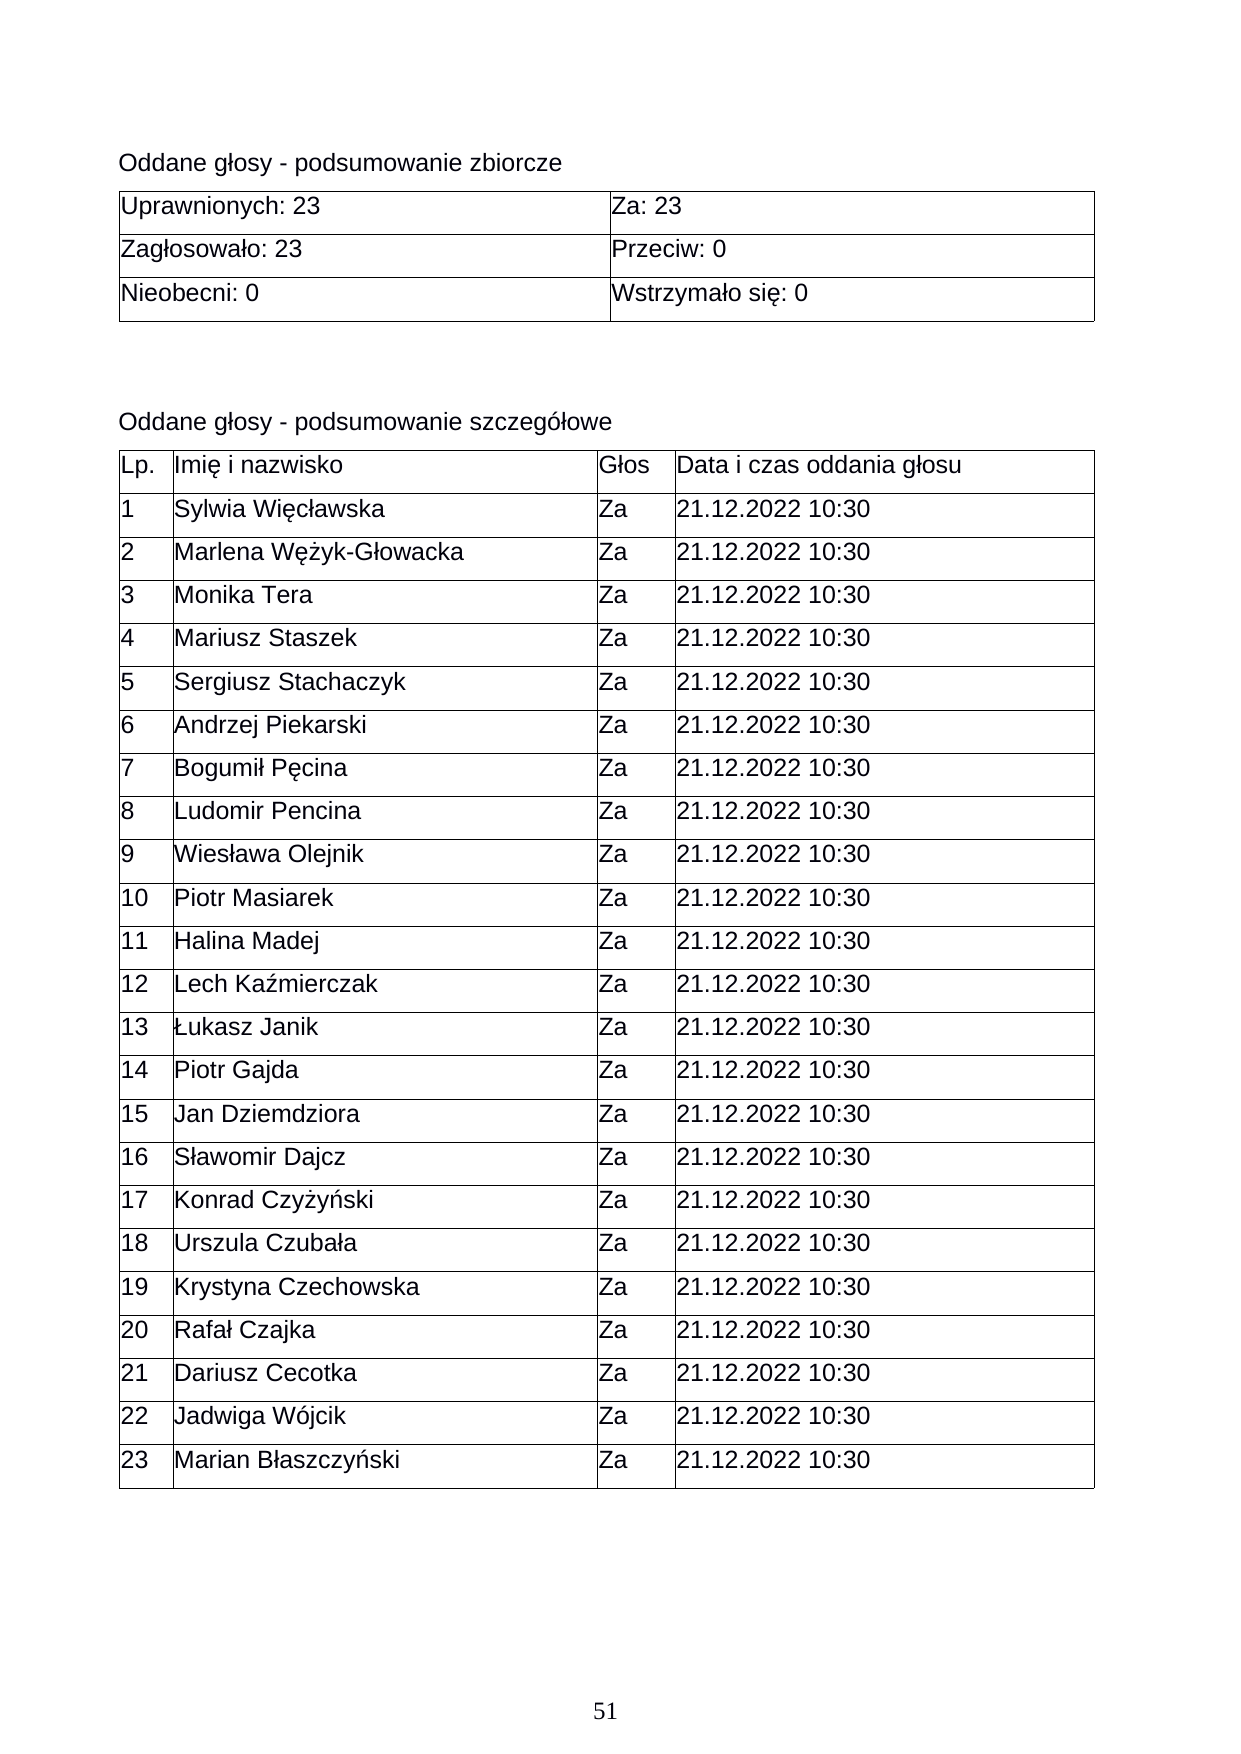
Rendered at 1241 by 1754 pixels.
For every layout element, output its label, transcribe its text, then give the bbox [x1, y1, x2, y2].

table_cell Dariusz Cecotka [174, 1359, 597, 1401]
table_cell Bogumił Pęcina [174, 754, 597, 796]
table_cell 5 [120, 667, 173, 709]
table_cell 21.12.2022 10:30 [676, 797, 1094, 839]
table_cell 2 [120, 538, 173, 580]
table_cell 21.12.2022 10:30 [676, 754, 1094, 796]
table_cell 21.12.2022 10:30 [676, 1272, 1094, 1315]
table_cell Sergiusz Stachaczyk [174, 667, 597, 709]
table_cell Nieobecni: 0 [120, 278, 610, 321]
table_cell Jadwiga Wójcik [174, 1402, 597, 1444]
table_cell 14 [120, 1056, 173, 1098]
table_cell 21.12.2022 10:30 [676, 1229, 1094, 1271]
table_cell 21.12.2022 10:30 [676, 1359, 1094, 1401]
table_cell 11 [120, 927, 173, 969]
table_cell Lech Kaźmierczak [174, 970, 597, 1012]
table_cell 20 [120, 1316, 173, 1358]
table_cell 21.12.2022 10:30 [676, 1445, 1094, 1488]
table_cell Sylwia Więcławska [174, 494, 597, 537]
table_cell Za [598, 1143, 675, 1185]
table_cell Za [598, 538, 675, 580]
table_header Lp. [120, 451, 173, 493]
table_cell 6 [120, 711, 173, 753]
table_cell Za [598, 970, 675, 1012]
table_cell 4 [120, 624, 173, 666]
table_cell Za [598, 927, 675, 969]
table_cell 9 [120, 840, 173, 882]
table_cell Za [598, 1402, 675, 1444]
table_header Data i czas oddania głosu [676, 451, 1094, 493]
table_cell 1 [120, 494, 173, 537]
table_cell 7 [120, 754, 173, 796]
table_cell 21.12.2022 10:30 [676, 1056, 1094, 1098]
table_cell Piotr Gajda [174, 1056, 597, 1098]
table_header Głos [598, 451, 675, 493]
table_header Imię i nazwisko [174, 451, 597, 493]
table_cell Jan Dziemdziora [174, 1100, 597, 1142]
table_cell Andrzej Piekarski [174, 711, 597, 753]
table_cell 13 [120, 1013, 173, 1055]
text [118, 1488, 1092, 1603]
table_cell Krystyna Czechowska [174, 1272, 597, 1315]
table_cell Przeciw: 0 [611, 235, 1094, 277]
table_cell 21.12.2022 10:30 [676, 624, 1094, 666]
table_cell 21.12.2022 10:30 [676, 970, 1094, 1012]
table_cell 21.12.2022 10:30 [676, 581, 1094, 623]
table_cell 23 [120, 1445, 173, 1488]
table_cell Za [598, 1186, 675, 1228]
table_cell Marlena Wężyk-Głowacka [174, 538, 597, 580]
text Oddane głosy - podsumowanie zbiorcze [118, 148, 1092, 176]
table_cell Za [598, 1013, 675, 1055]
table_cell Za [598, 1100, 675, 1142]
table_cell 8 [120, 797, 173, 839]
table_cell Za [598, 667, 675, 709]
table_cell 21 [120, 1359, 173, 1401]
table_cell Ludomir Pencina [174, 797, 597, 839]
table_cell 21.12.2022 10:30 [676, 711, 1094, 753]
table_cell Piotr Masiarek [174, 884, 597, 926]
table_header Uprawnionych: 23 [120, 192, 610, 234]
table_cell 21.12.2022 10:30 [676, 1100, 1094, 1142]
table_cell Za [598, 1229, 675, 1271]
table_cell Wiesława Olejnik [174, 840, 597, 882]
table_cell 21.12.2022 10:30 [676, 1316, 1094, 1358]
table_cell 18 [120, 1229, 173, 1271]
text Oddane głosy - podsumowanie szczegółowe [118, 407, 1092, 436]
table_cell Wstrzymało się: 0 [611, 278, 1094, 321]
table_cell 21.12.2022 10:30 [676, 1402, 1094, 1444]
table_cell 19 [120, 1272, 173, 1315]
table_cell 17 [120, 1186, 173, 1228]
table_cell Za [598, 1056, 675, 1098]
table_cell Za [598, 797, 675, 839]
table_cell Mariusz Staszek [174, 624, 597, 666]
table_cell 12 [120, 970, 173, 1012]
table_cell 3 [120, 581, 173, 623]
table_cell Za [598, 624, 675, 666]
table_cell 21.12.2022 10:30 [676, 538, 1094, 580]
table_cell Sławomir Dajcz [174, 1143, 597, 1185]
table_cell Monika Tera [174, 581, 597, 623]
table_cell Rafał Czajka [174, 1316, 597, 1358]
table_cell Marian Błaszczyński [174, 1445, 597, 1488]
table_cell Za [598, 754, 675, 796]
table_cell 10 [120, 884, 173, 926]
table_cell 21.12.2022 10:30 [676, 884, 1094, 926]
table_cell 21.12.2022 10:30 [676, 1143, 1094, 1185]
table_cell 21.12.2022 10:30 [676, 667, 1094, 709]
table_header Za: 23 [611, 192, 1094, 234]
table_cell Za [598, 581, 675, 623]
table_cell 21.12.2022 10:30 [676, 927, 1094, 969]
table_cell Zagłosowało: 23 [120, 235, 610, 277]
table_cell 15 [120, 1100, 173, 1142]
table_cell Urszula Czubała [174, 1229, 597, 1271]
table_cell 21.12.2022 10:30 [676, 1186, 1094, 1228]
table_cell Konrad Czyżyński [174, 1186, 597, 1228]
table_cell Za [598, 1272, 675, 1315]
table_cell Za [598, 494, 675, 537]
table_cell 21.12.2022 10:30 [676, 494, 1094, 537]
table_cell 16 [120, 1143, 173, 1185]
table_cell Łukasz Janik [174, 1013, 597, 1055]
table_cell Za [598, 1445, 675, 1488]
table_cell 21.12.2022 10:30 [676, 1013, 1094, 1055]
table_cell Za [598, 1316, 675, 1358]
table_cell Za [598, 840, 675, 882]
table_cell 22 [120, 1402, 173, 1444]
table_cell Za [598, 1359, 675, 1401]
table_cell Za [598, 711, 675, 753]
table_cell Halina Madej [174, 927, 597, 969]
table_cell 21.12.2022 10:30 [676, 840, 1094, 882]
table_cell Za [598, 884, 675, 926]
